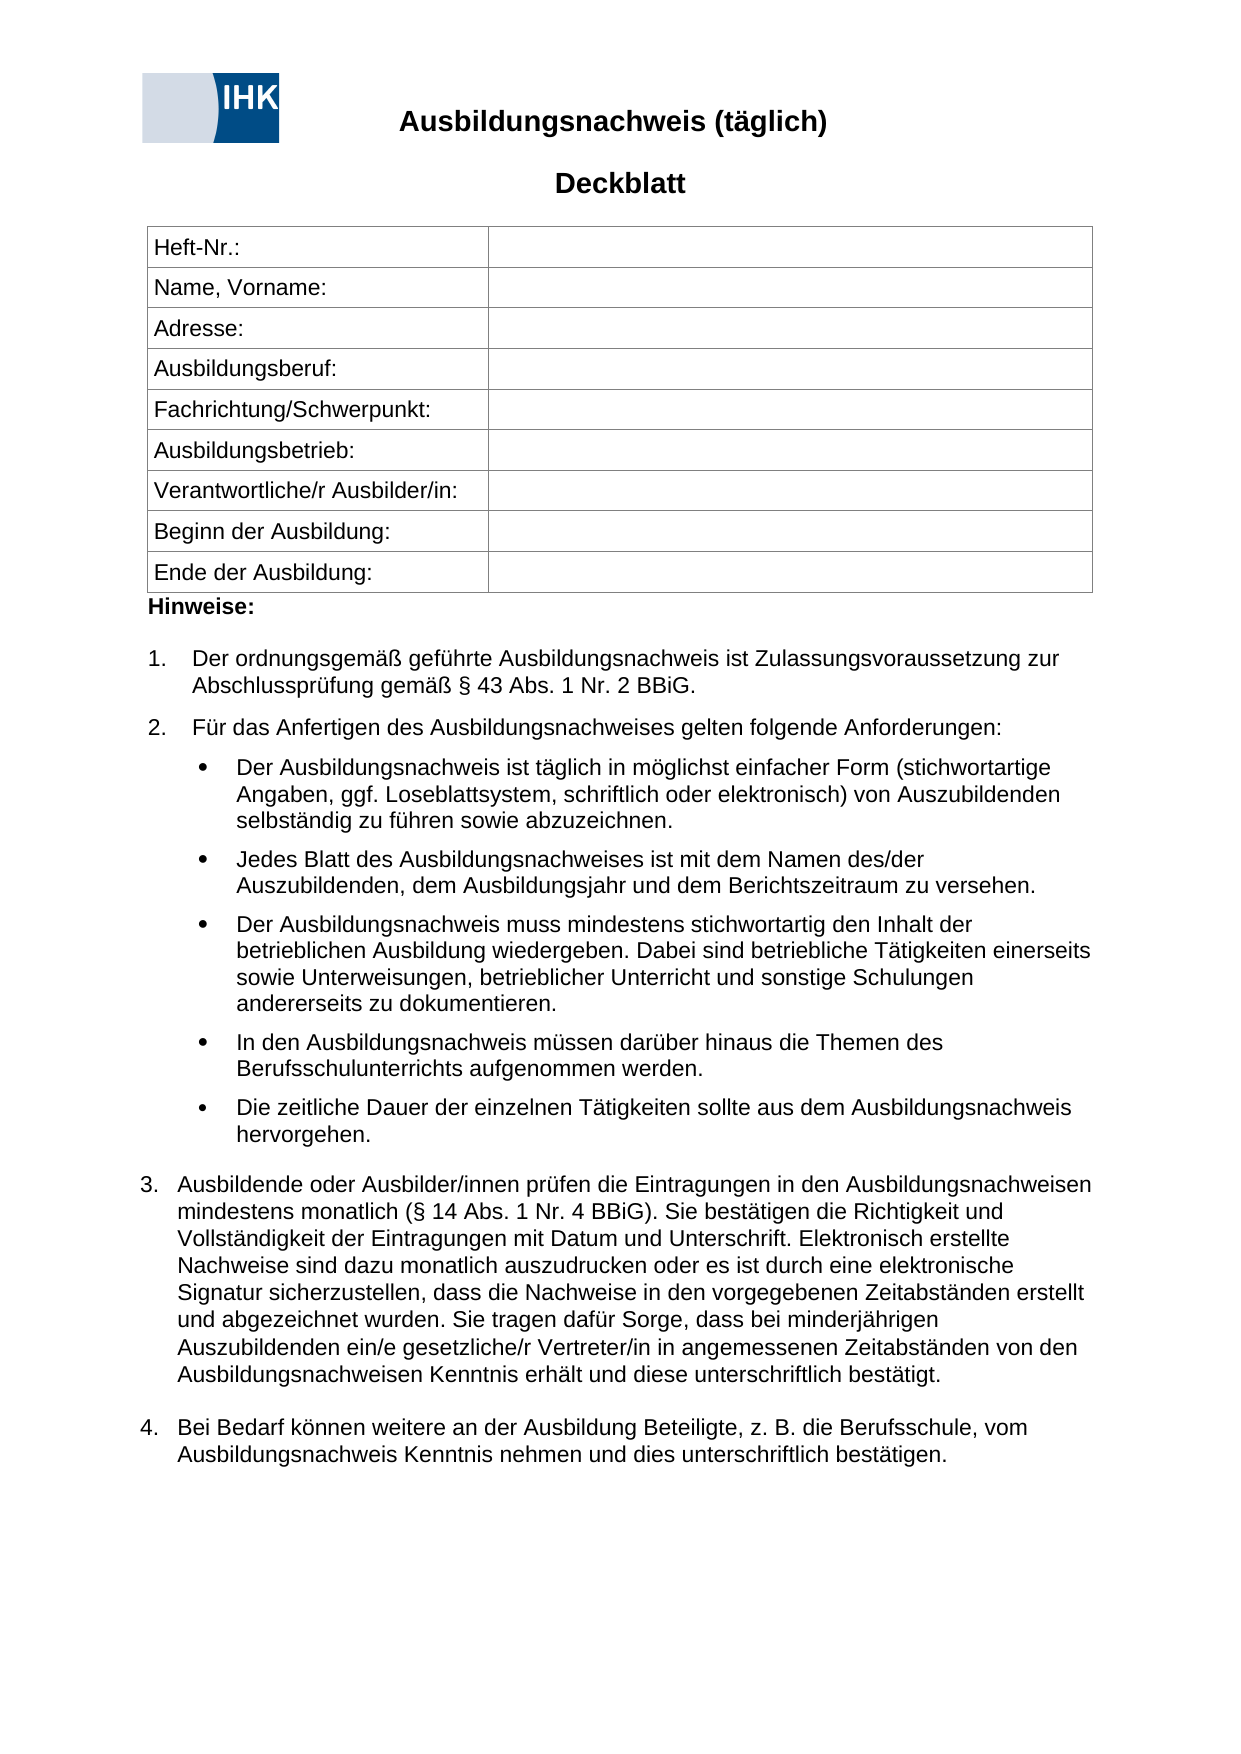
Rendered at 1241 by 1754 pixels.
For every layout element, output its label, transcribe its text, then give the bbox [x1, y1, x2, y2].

list Jedes Blatt des Ausbildungsnachweises ist mit dem Namen des/der Auszubildenden, dem Ausbildungsjahr und dem Berichtszeitraum zu versehen. [199, 846, 1093, 898]
table_cell Verantwortliche/r Ausbilder/in: [148, 471, 488, 510]
list Ausbildende oder Ausbilder/innen prüfen die Eintragungen in den Ausbildungsnachweisen mindestens monatlich (§ 14 Abs. 1 Nr. 4 BBiG). Sie bestätigen die Richtigkeit und Vollständigkeit der Eintragungen mit Datum und Unterschrift. Elektronisch erstellte Nachweise sind dazu monatlich auszudrucken oder es ist durch eine elektronische Signatur sicherzustellen, dass die Nachweise in den vorgegebenen Zeitabständen erstellt und abgezeichnet wurden. Sie tragen dafür Sorge, dass bei minderjährigen Auszubildenden ein/e gesetzliche/r Vertreter/in in angemessenen Zeitabständen von den Ausbildungsnachweisen Kenntnis erhält und diese unterschriftlich bestätigt. [140, 1171, 1093, 1387]
list Der Ausbildungsnachweis ist täglich in möglichst einfacher Form (stichwortartige Angaben, ggf. Loseblattsystem, schriftlich oder elektronisch) von Auszubildenden selbständig zu führen sowie abzuzeichnen. [199, 754, 1093, 833]
table_header [489, 227, 1092, 267]
table_cell [489, 471, 1092, 510]
table_cell [489, 390, 1092, 429]
text Deckblatt [148, 166, 1093, 199]
table_cell Ausbildungsbetrieb: [148, 430, 488, 470]
table_cell Ausbildungsberuf: [148, 349, 488, 388]
list Bei Bedarf können weitere an der Ausbildung Beteiligte, z. B. die Berufsschule, vom Ausbildungsnachweis Kenntnis nehmen und dies unterschriftlich bestätigen. [140, 1414, 1093, 1468]
text Hinweise: [148, 593, 1093, 619]
table_cell Fachrichtung/Schwerpunkt: [148, 390, 488, 429]
table_cell Adresse: [148, 308, 488, 348]
table_cell Name, Vorname: [148, 268, 488, 307]
table_cell [489, 430, 1092, 470]
table_cell [489, 308, 1092, 348]
table_cell [489, 552, 1092, 592]
table_header Heft-Nr.: [148, 227, 488, 267]
table_cell Beginn der Ausbildung: [148, 511, 488, 551]
list Die zeitliche Dauer der einzelnen Tätigkeiten sollte aus dem Ausbildungsnachweis hervorgehen. [199, 1094, 1093, 1147]
list Der Ausbildungsnachweis muss mindestens stichwortartig den Inhalt der betrieblichen Ausbildung wiedergeben. Dabei sind betriebliche Tätigkeiten einerseits sowie Unterweisungen, betrieblicher Unterricht und sonstige Schulungen andererseits zu dokumentieren. [199, 911, 1093, 1016]
table_cell Ende der Ausbildung: [148, 552, 488, 592]
picture [141, 73, 279, 143]
table_cell [489, 268, 1092, 307]
list In den Ausbildungsnachweis müssen darüber hinaus die Themen des Berufsschulunterrichts aufgenommen werden. [199, 1029, 1093, 1082]
table_cell [489, 349, 1092, 388]
list Für das Anfertigen des Ausbildungsnachweises gelten folgende Anforderungen: [148, 711, 1093, 742]
table_cell [489, 511, 1092, 551]
list Der ordnungsgemäß geführte Ausbildungsnachweis ist Zulassungsvoraussetzung zur Abschlussprüfung gemäß § 43 Abs. 1 Nr. 2 BBiG. [148, 645, 1093, 698]
